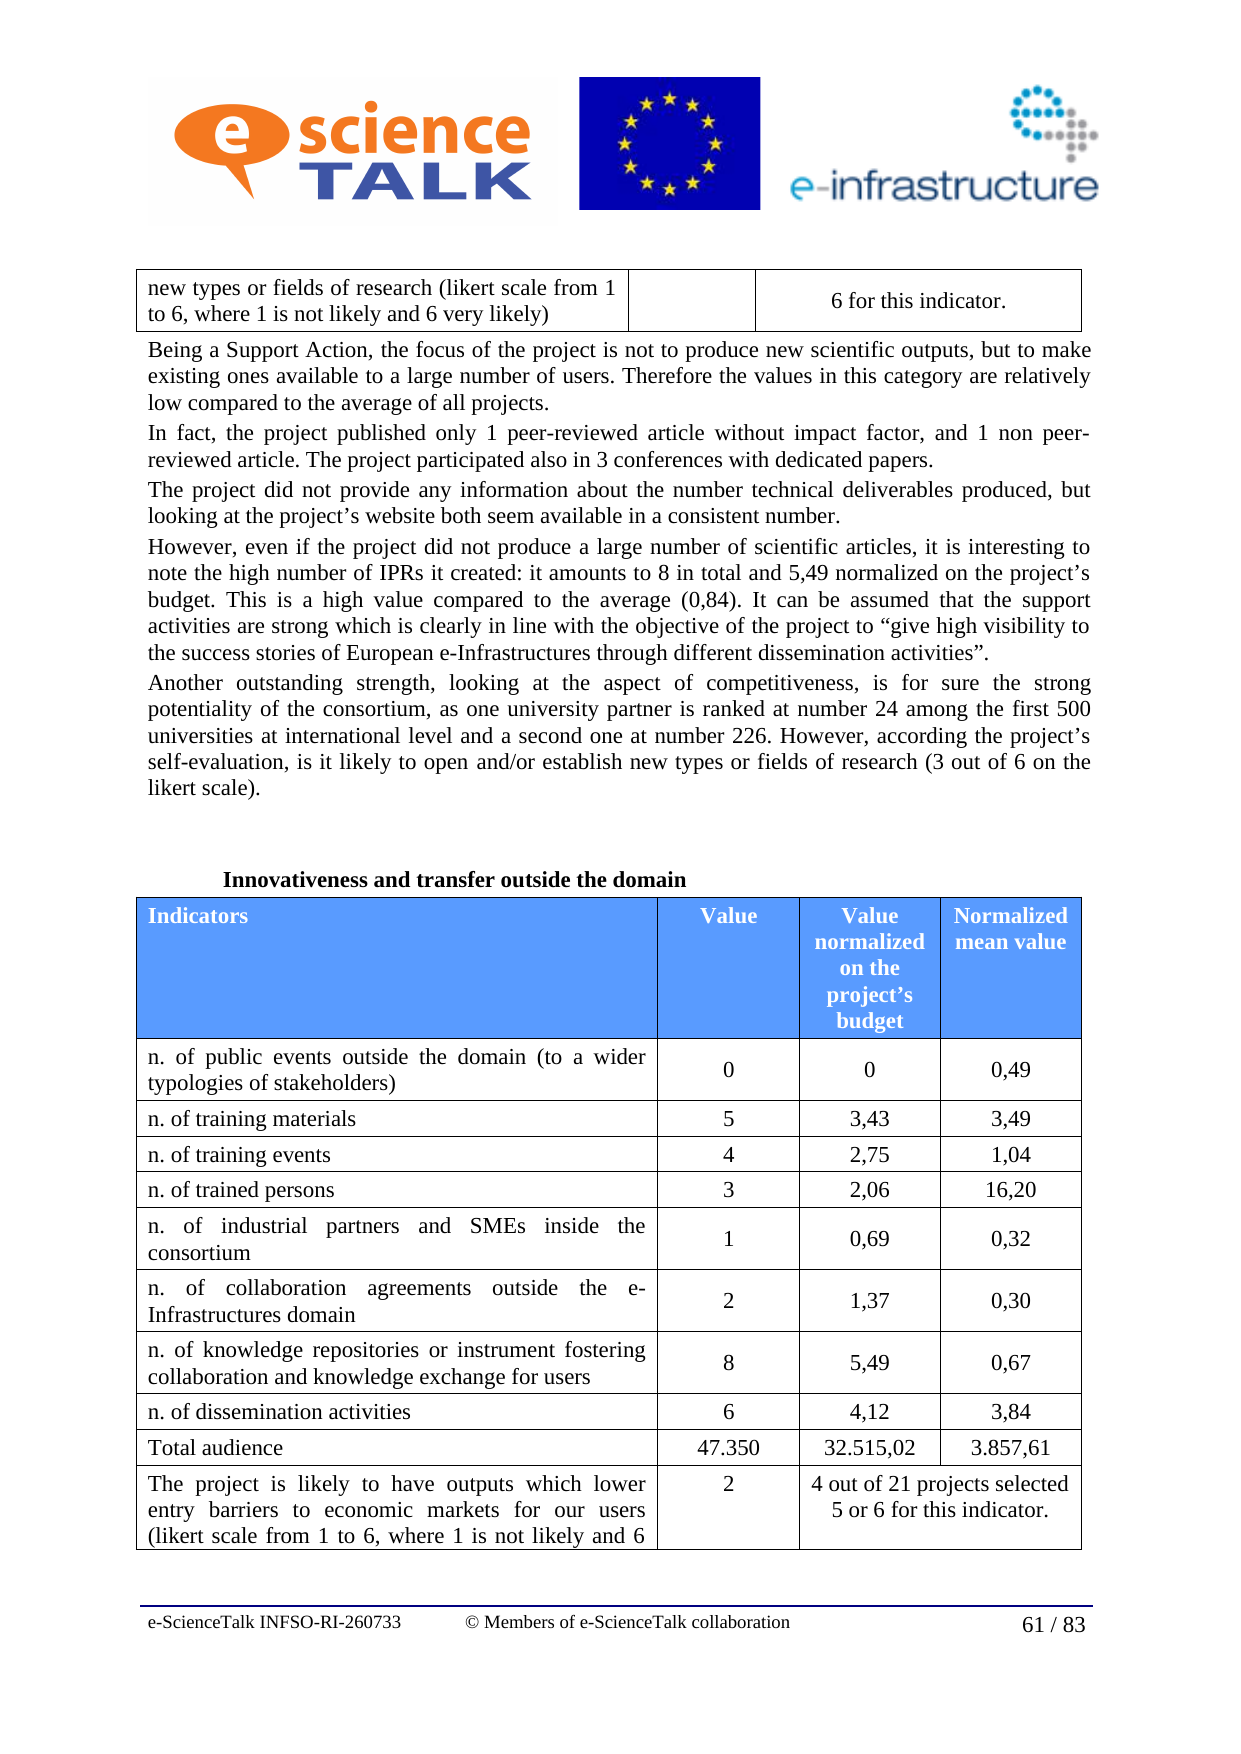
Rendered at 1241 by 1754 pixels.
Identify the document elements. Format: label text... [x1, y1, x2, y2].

table_cell 3.857,61 [941, 1430, 1081, 1465]
table_cell 0,67 [941, 1332, 1081, 1393]
table_cell 3,49 [941, 1101, 1081, 1136]
table_cell n. of industrial partners and SMEs inside the consortium [137, 1208, 657, 1269]
text Being a Support Action, the focus of the project is not to produce new scientific outputs, but to make existing ones available to a large number of users. Therefore the values in this category are relatively low compared to the average of all projects. [148, 336, 1092, 415]
table_cell 4 out of 21 projects selected 5 or 6 for this indicator. [800, 1466, 1081, 1549]
table_cell 6 [658, 1394, 799, 1429]
table_cell 2 [658, 1270, 799, 1331]
text However, even if the project did not produce a large number of scientific articles, it is interesting to note the high number of IPRs it created: it amounts to 8 in total and 5,49 normalized on the project’s budget. This is a high value compared to the average (0,84). It can be assumed that the support activities are strong which is clearly in line with the objective of the project to “give high visibility to the success stories of European e-Infrastructures through different dissemination activities”. [148, 533, 1092, 665]
table_cell 8 [658, 1332, 799, 1393]
table_cell 47.350 [658, 1430, 799, 1465]
picture [783, 77, 1107, 210]
table_cell 4 [658, 1137, 799, 1171]
table_header Value normalized on the project’s budget [800, 898, 940, 1038]
text In fact, the project published only 1 peer-reviewed article without impact factor, and 1 non peer-reviewed article. The project participated also in 3 conferences with dedicated papers. [148, 419, 1092, 472]
table_cell Total audience [137, 1430, 657, 1465]
table_header Value [658, 898, 799, 1038]
table_cell 1,37 [800, 1270, 940, 1331]
table_cell 2 [658, 1466, 799, 1549]
table_cell 32.515,02 [800, 1430, 940, 1465]
table_cell 2,75 [800, 1137, 940, 1171]
table_cell n. of collaboration agreements outside the e-Infrastructures domain [137, 1270, 657, 1331]
table_cell 1 out of 21 projects selected 5 or 6 for this indicator. [756, 270, 1081, 331]
picture [579, 77, 761, 210]
table_header Indicators [137, 898, 657, 1038]
table_header Normalized mean value [941, 898, 1081, 1038]
table_cell n. of dissemination activities [137, 1394, 657, 1429]
picture [147, 77, 559, 226]
table_cell 0 [800, 1039, 940, 1100]
table_cell n. of public events outside the domain (to a wider typologies of stakeholders) [137, 1039, 657, 1100]
table_cell n. of trained persons [137, 1172, 657, 1207]
text The project did not provide any information about the number technical deliverables produced, but looking at the project’s website both seem available in a consistent number. [148, 476, 1092, 529]
table_cell 1 [658, 1208, 799, 1269]
table_cell 3 [629, 270, 755, 331]
table_cell 2,06 [800, 1172, 940, 1207]
text Another outstanding strength, looking at the aspect of competitiveness, is for sure the strong potentiality of the consortium, as one university partner is ranked at number 24 among the first 500 universities at international level and a second one at number 226. However, according the project’s self-evaluation, is it likely to open and/or establish new types or fields of research (3 out of 6 on the likert scale). [148, 669, 1092, 801]
table_cell 0 [658, 1039, 799, 1100]
table_cell 3 [658, 1172, 799, 1207]
table_cell 4,12 [800, 1394, 940, 1429]
table_cell The project is likely to open up and/or establish new types or fields of research (likert scale from 1 to 6, where 1 is not likely and 6 very likely) [137, 270, 628, 331]
table_cell 5,49 [800, 1332, 940, 1393]
table_cell 5 [658, 1101, 799, 1136]
table_cell 3,43 [800, 1101, 940, 1136]
text Innovativeness and transfer outside the domain [223, 866, 1092, 892]
table_cell n. of training events [137, 1137, 657, 1171]
table_cell n. of training materials [137, 1101, 657, 1136]
table_cell 3,84 [941, 1394, 1081, 1429]
table_cell 1,04 [941, 1137, 1081, 1171]
table_cell n. of knowledge repositories or instrument fostering collaboration and knowledge exchange for users [137, 1332, 657, 1393]
table_cell 0,30 [941, 1270, 1081, 1331]
table_cell 0,32 [941, 1208, 1081, 1269]
table_cell 0,49 [941, 1039, 1081, 1100]
table_cell 16,20 [941, 1172, 1081, 1207]
table_cell 0,69 [800, 1208, 940, 1269]
